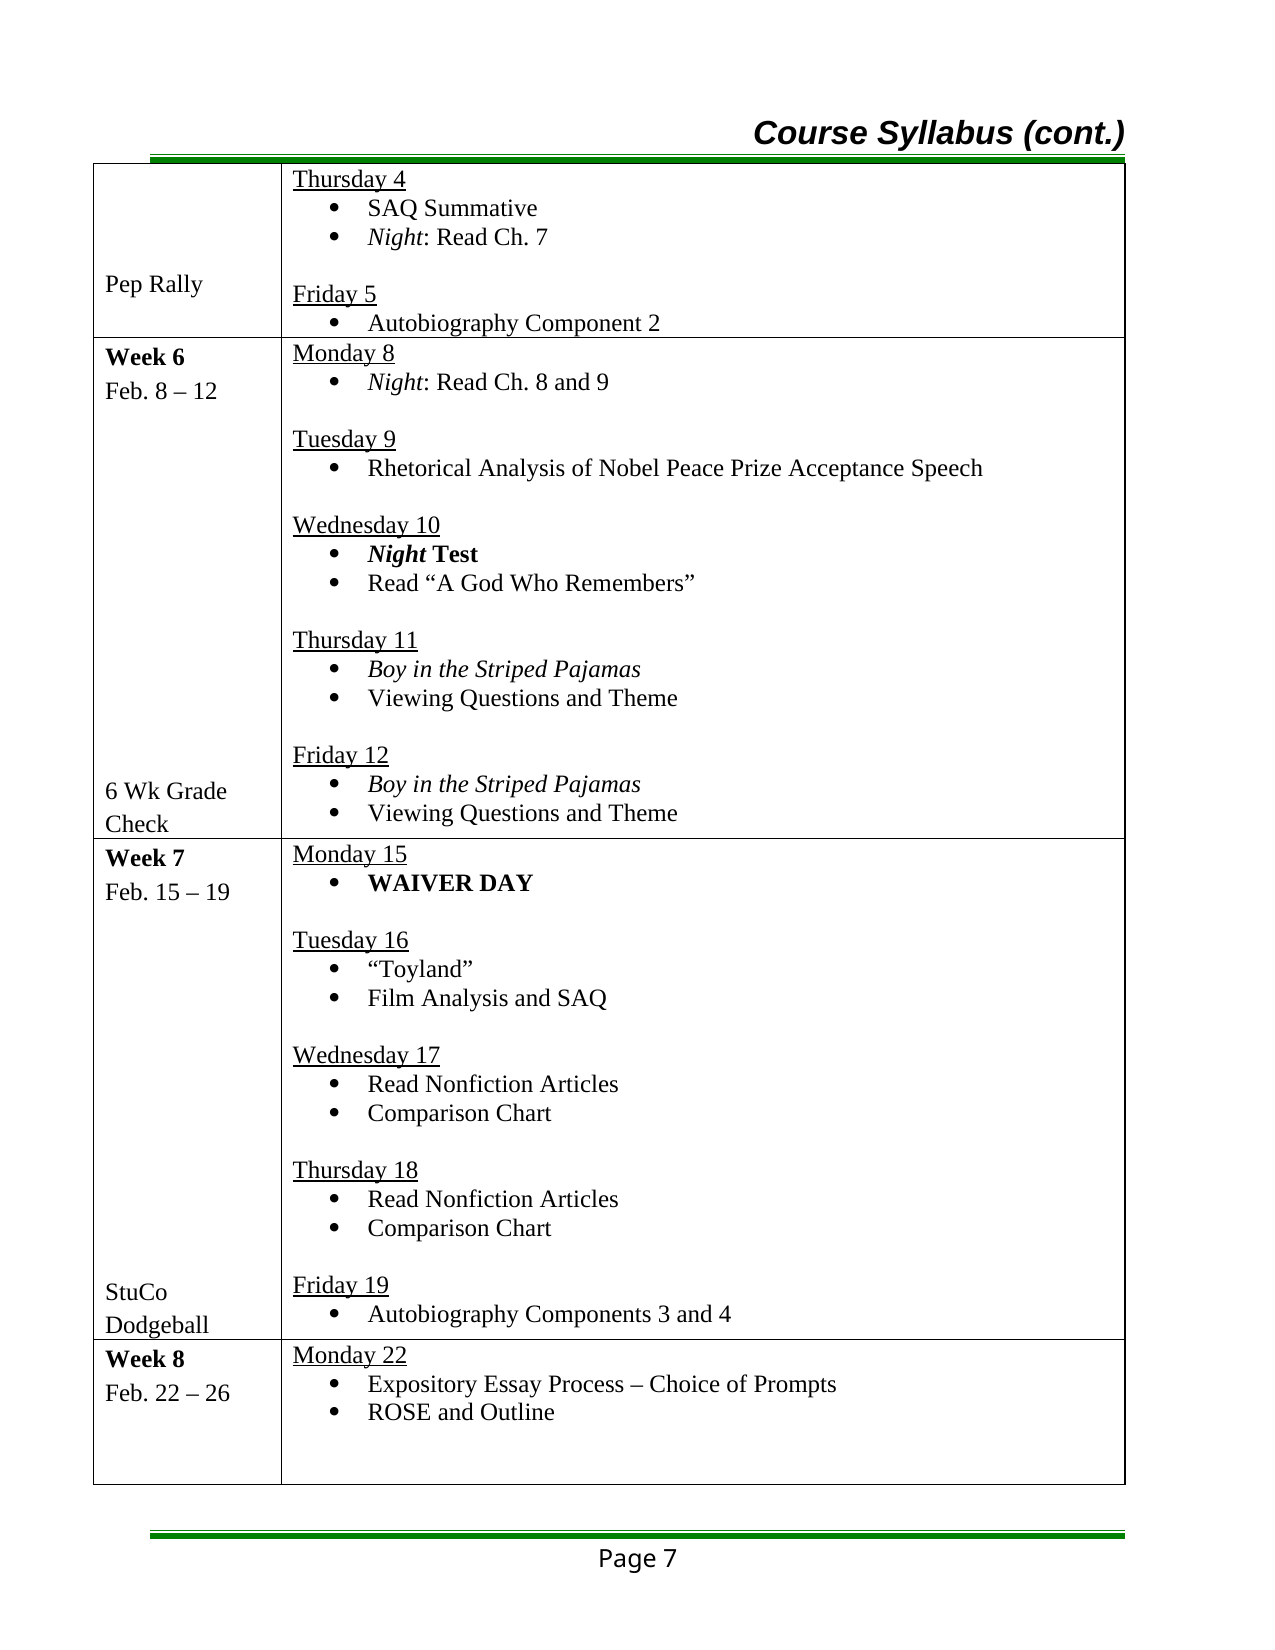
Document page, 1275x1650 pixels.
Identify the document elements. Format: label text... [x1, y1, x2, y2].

table_cell Monday 8 Night: Read Ch. 8 and 9 Tuesday 9 Rhetorical Analysis of Nobel Peace Prize Acceptance Speech Wednesday 10 Night Test Read “A God Who Remembers” Thursday 11 Boy in the Striped Pajamas Viewing Questions and Theme Friday 12 Boy in the Striped Pajamas Viewing Questions and Theme [282, 338, 1124, 838]
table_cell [282, 164, 1124, 337]
table_cell Monday 15 WAIVER DAY Tuesday 16 “Toyland” Film Analysis and SAQ Wednesday 17 Read Nonfiction Articles Comparison Chart Thursday 18 Read Nonfiction Articles Comparison Chart Friday 19 Autobiography Components 3 and 4 [282, 839, 1124, 1339]
table_cell Week 6 Feb. 8 – 12 6 Wk Grade Check [94, 338, 281, 838]
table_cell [94, 164, 281, 337]
table_cell Week 7 Feb. 15 – 19 StuCo Dodgeball [94, 839, 281, 1339]
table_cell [282, 1340, 1124, 1484]
table_cell Week 8 Feb. 22 – 26 [94, 1340, 281, 1484]
